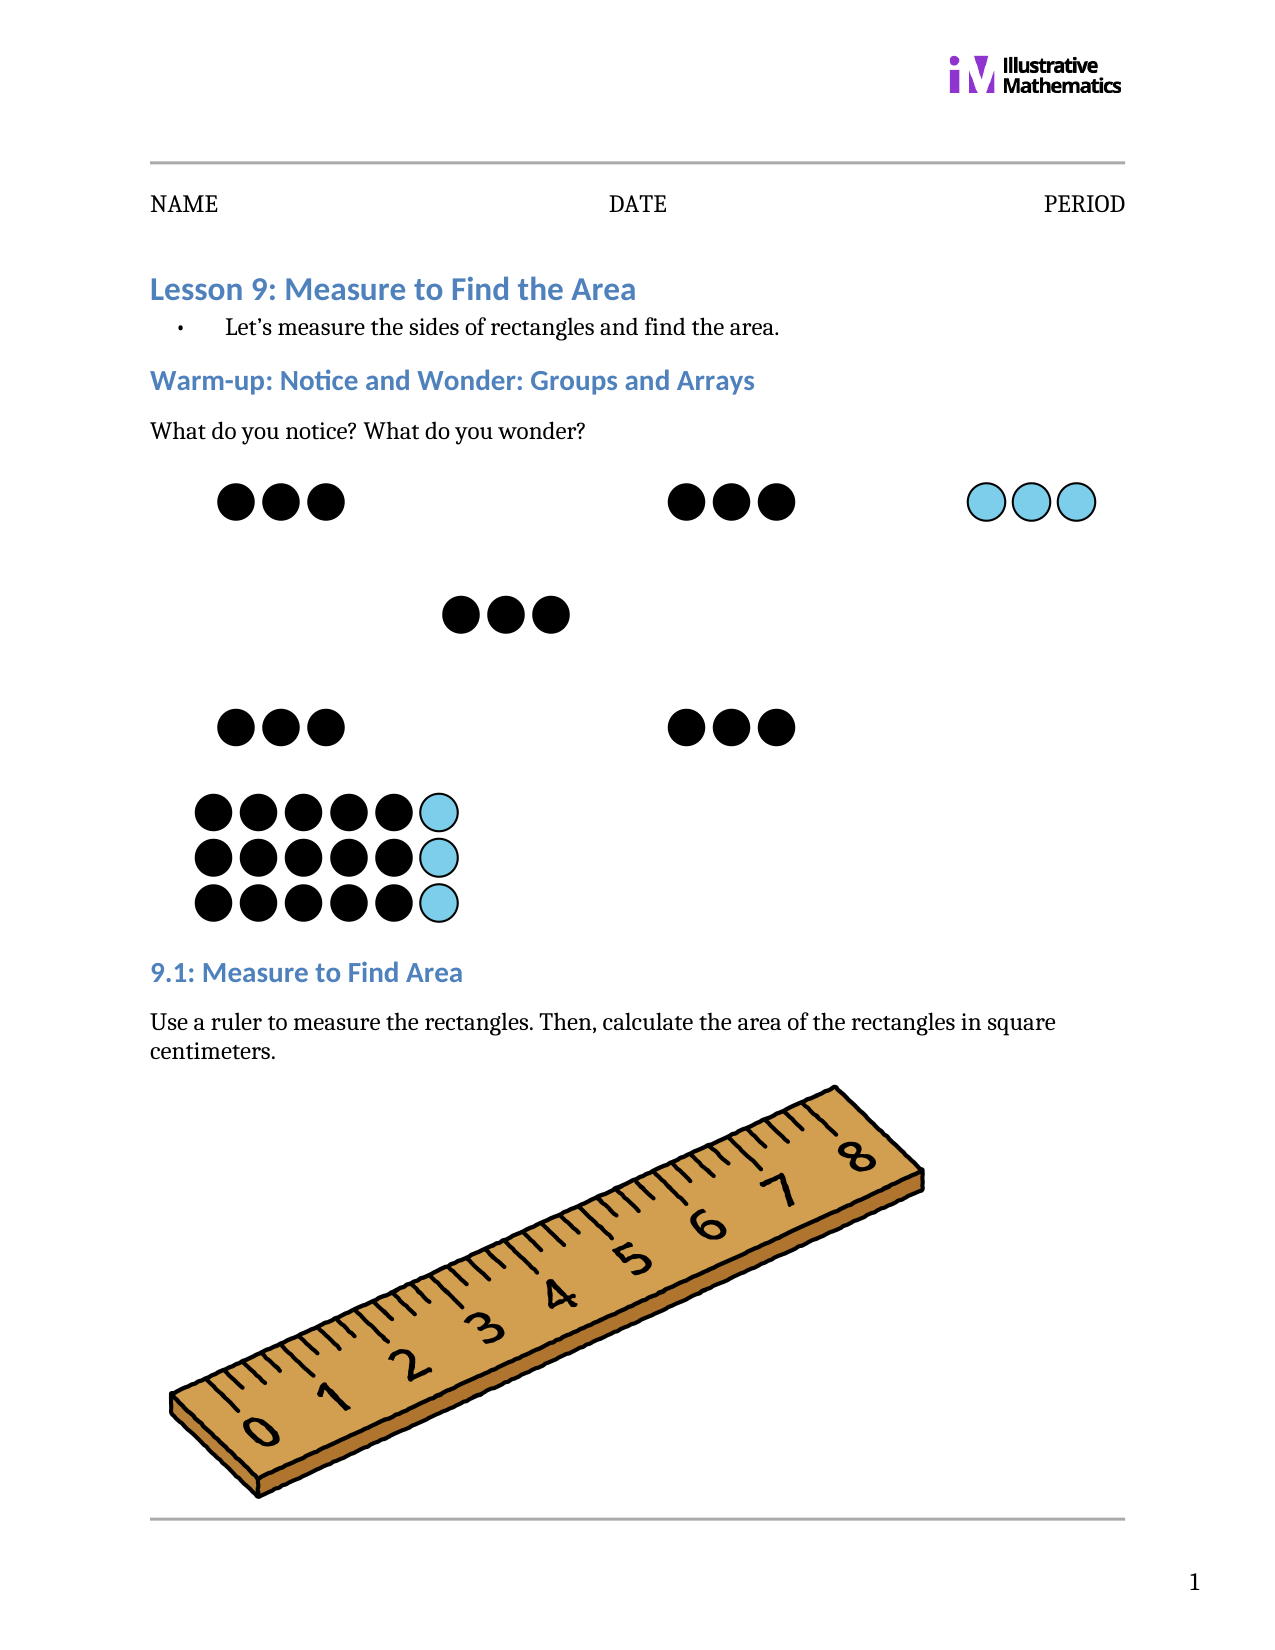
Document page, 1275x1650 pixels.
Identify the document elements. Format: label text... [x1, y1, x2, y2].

subtitle Warm-up: Notice and Wonder: Groups and Arrays [150, 362, 1125, 398]
picture [168, 783, 484, 933]
picture [168, 1084, 925, 1499]
picture [168, 464, 1144, 765]
subtitle 9.1: Measure to Find Area [150, 954, 1125, 989]
subtitle Lesson 9: Measure to Find the Area [150, 268, 1125, 309]
list Let’s measure the sides of rectangles and find the area. [175, 313, 1125, 342]
text What do you notice? What do you wonder? [150, 417, 1125, 446]
text Use a ruler to measure the rectangles. Then, calculate the area of the rectangles in square centimeters. [150, 1008, 1125, 1066]
picture [949, 55, 1121, 93]
